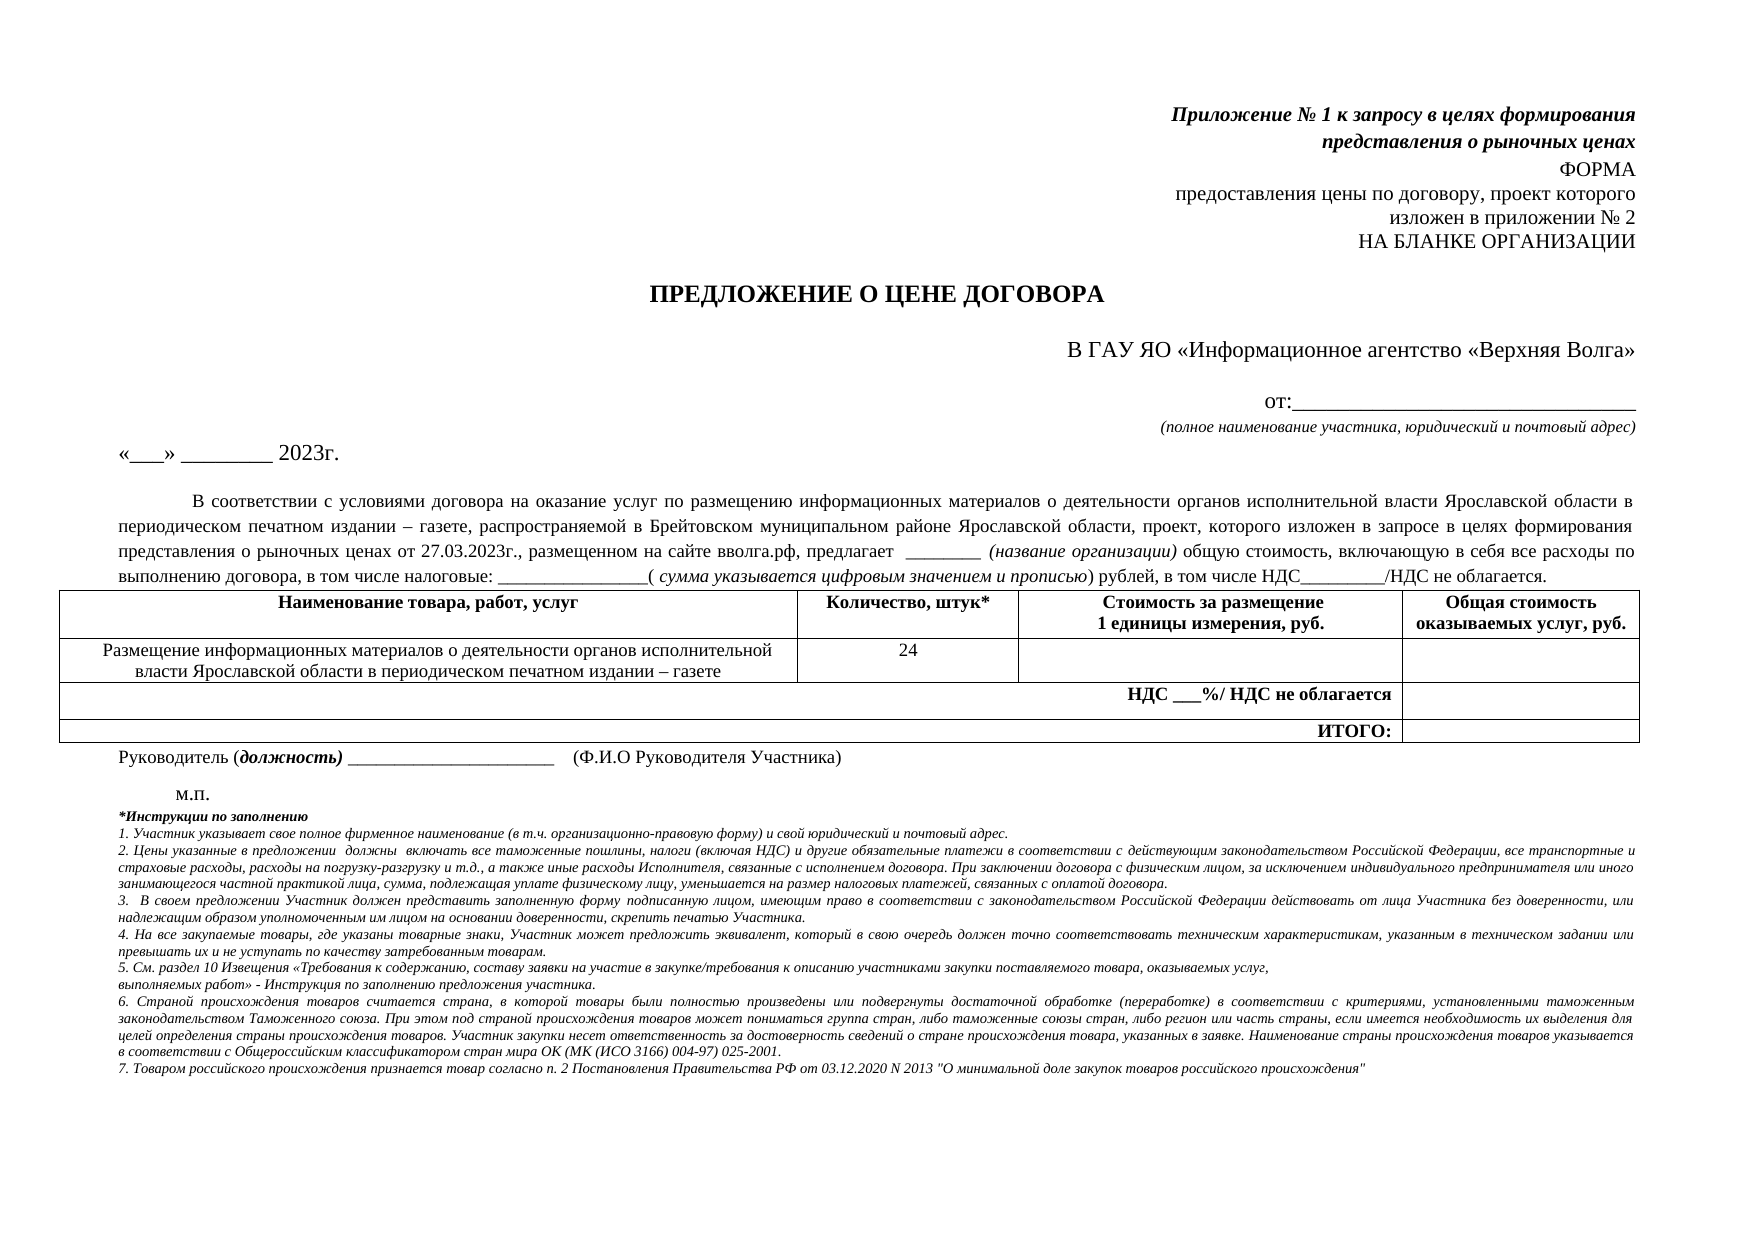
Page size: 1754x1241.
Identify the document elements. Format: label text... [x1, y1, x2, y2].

table_cell [1403, 639, 1639, 682]
table_cell [1403, 683, 1639, 719]
text В соответствии с условиями договора на оказание услуг по размещению информационных материалов о деятельности органов исполнительной власти Ярославской области в периодическом печатном издании – газете, распространяемой в Брейтовском муниципальном районе Ярославской области, проект, которого изложен в запросе в целях формирования представления о рыночных ценах от 27.03.2023г., размещенном на сайте вволга.рф, предлагает ________ (название организации) общую стоимость, включающую в себя все расходы по выполнению договора, в том числе налоговые: ________________( сумма указывается цифровым значением и прописью) рублей, в том числе НДС_________/НДС не облагается. [118, 490, 1636, 586]
text представления о рыночных ценах [118, 129, 1636, 153]
table_cell НДС ___%/ НДС не облагается [60, 683, 1402, 719]
title ФОРМА [118, 157, 1636, 181]
title ПРЕДЛОЖЕНИЕ О ЦЕНЕ ДОГОВОРА [118, 279, 1636, 308]
text НА БЛАНКЕ ОРГАНИЗАЦИИ [118, 229, 1636, 253]
table_header Стоимость за размещение 1 единицы измерения, руб. [1019, 591, 1402, 637]
table_header Наименование товара, работ, услуг [60, 591, 797, 637]
table_header Количество, штук* [798, 591, 1018, 637]
table_cell Размещение информационных материалов о деятельности органов исполнительной власти Ярославской области в периодическом печатном издании – газете [60, 639, 797, 682]
table_header Общая стоимость оказываемых услуг, руб. [1403, 591, 1639, 637]
title изложен в приложении № 2 [118, 205, 1636, 229]
text Приложение № 1 к запросу в целях формирования [118, 101, 1636, 126]
text 1. Участник указывает свое полное фирменное наименование (в т.ч. организационно-правовую форму) и свой юридический и почтовый адрес. [118, 825, 1636, 842]
title предоставления цены по договору, проект которого [118, 181, 1636, 205]
table_cell [1403, 720, 1639, 742]
table_cell [1019, 639, 1402, 682]
text 7. Товаром российского происхождения признается товар согласно п. 2 Постановления Правительства РФ от 03.12.2020 N 2013 "О минимальной доле закупок товаров российского происхождения" [118, 1060, 1636, 1077]
table_cell 24 [798, 639, 1018, 682]
text Руководитель (должность) ______________________ (Ф.И.О Руководителя Участника) [118, 743, 1666, 768]
text 6. Страной происхождения товаров считается страна, в которой товары были полностью произведены или подвергнуты достаточной обработке (переработке) в соответствии с критериями, установленными таможенным законодательством Таможенного союза. При этом под страной происхождения товаров может пониматься группа стран, либо таможенные союзы стран, либо регион или часть страны, если имеется необходимость их выделения для целей определения страны происхождения товаров. Участник закупки несет ответственность за достоверность сведений о стране происхождения товара, указанных в заявке. Наименование страны происхождения товаров указывается в соответствии с Общероссийским классификатором стран мира ОК (МК (ИСО 3166) 004-97) 025-2001. [118, 993, 1636, 1060]
text «___» ________ 2023г. [118, 439, 1636, 466]
text м.п. [118, 781, 1636, 805]
text 5. См. раздел 10 Извещения «Требования к содержанию, составу заявки на участие в закупке/требования к описанию участниками закупки поставляемого товара, оказываемых услуг, [118, 959, 1636, 976]
table_cell ИТОГО: [60, 720, 1402, 742]
text 4. На все закупаемые товары, где указаны товарные знаки, Участник может предложить эквивалент, который в свою очередь должен точно соответствовать техническим характеристикам, указанным в техническом задании или превышать их и не уступать по качеству затребованным товарам. [118, 926, 1636, 959]
text В ГАУ ЯО «Информационное агентство «Верхняя Волга» [605, 336, 1636, 362]
text выполняемых работ» - Инструкция по заполнению предложения участника. [118, 976, 1636, 993]
text *Инструкции по заполнению [118, 808, 1636, 825]
text (полное наименование участника, юридический и почтовый адрес) [605, 417, 1636, 436]
text 3. В своем предложении Участник должен представить заполненную форму подписанную лицом, имеющим право в соответствии с законодательством Российской Федерации действовать от лица Участника без доверенности, или надлежащим образом уполномоченным им лицом на основании доверенности, скрепить печатью Участника. [118, 892, 1636, 926]
text от:______________________________ [605, 387, 1636, 413]
text 2. Цены указанные в предложении должны включать все таможенные пошлины, налоги (включая НДС) и другие обязательные платежи в соответствии с действующим законодательством Российской Федерации, все транспортные и страховые расходы, расходы на погрузку-разгрузку и т.д., а также иные расходы Исполнителя, связанные с исполнением договора. При заключении договора с физическим лицом, за исключением индивидуального предпринимателя или иного занимающегося частной практикой лица, сумма, подлежащая уплате физическому лицу, уменьшается на размер налоговых платежей, связанных с оплатой договора. [118, 842, 1636, 892]
